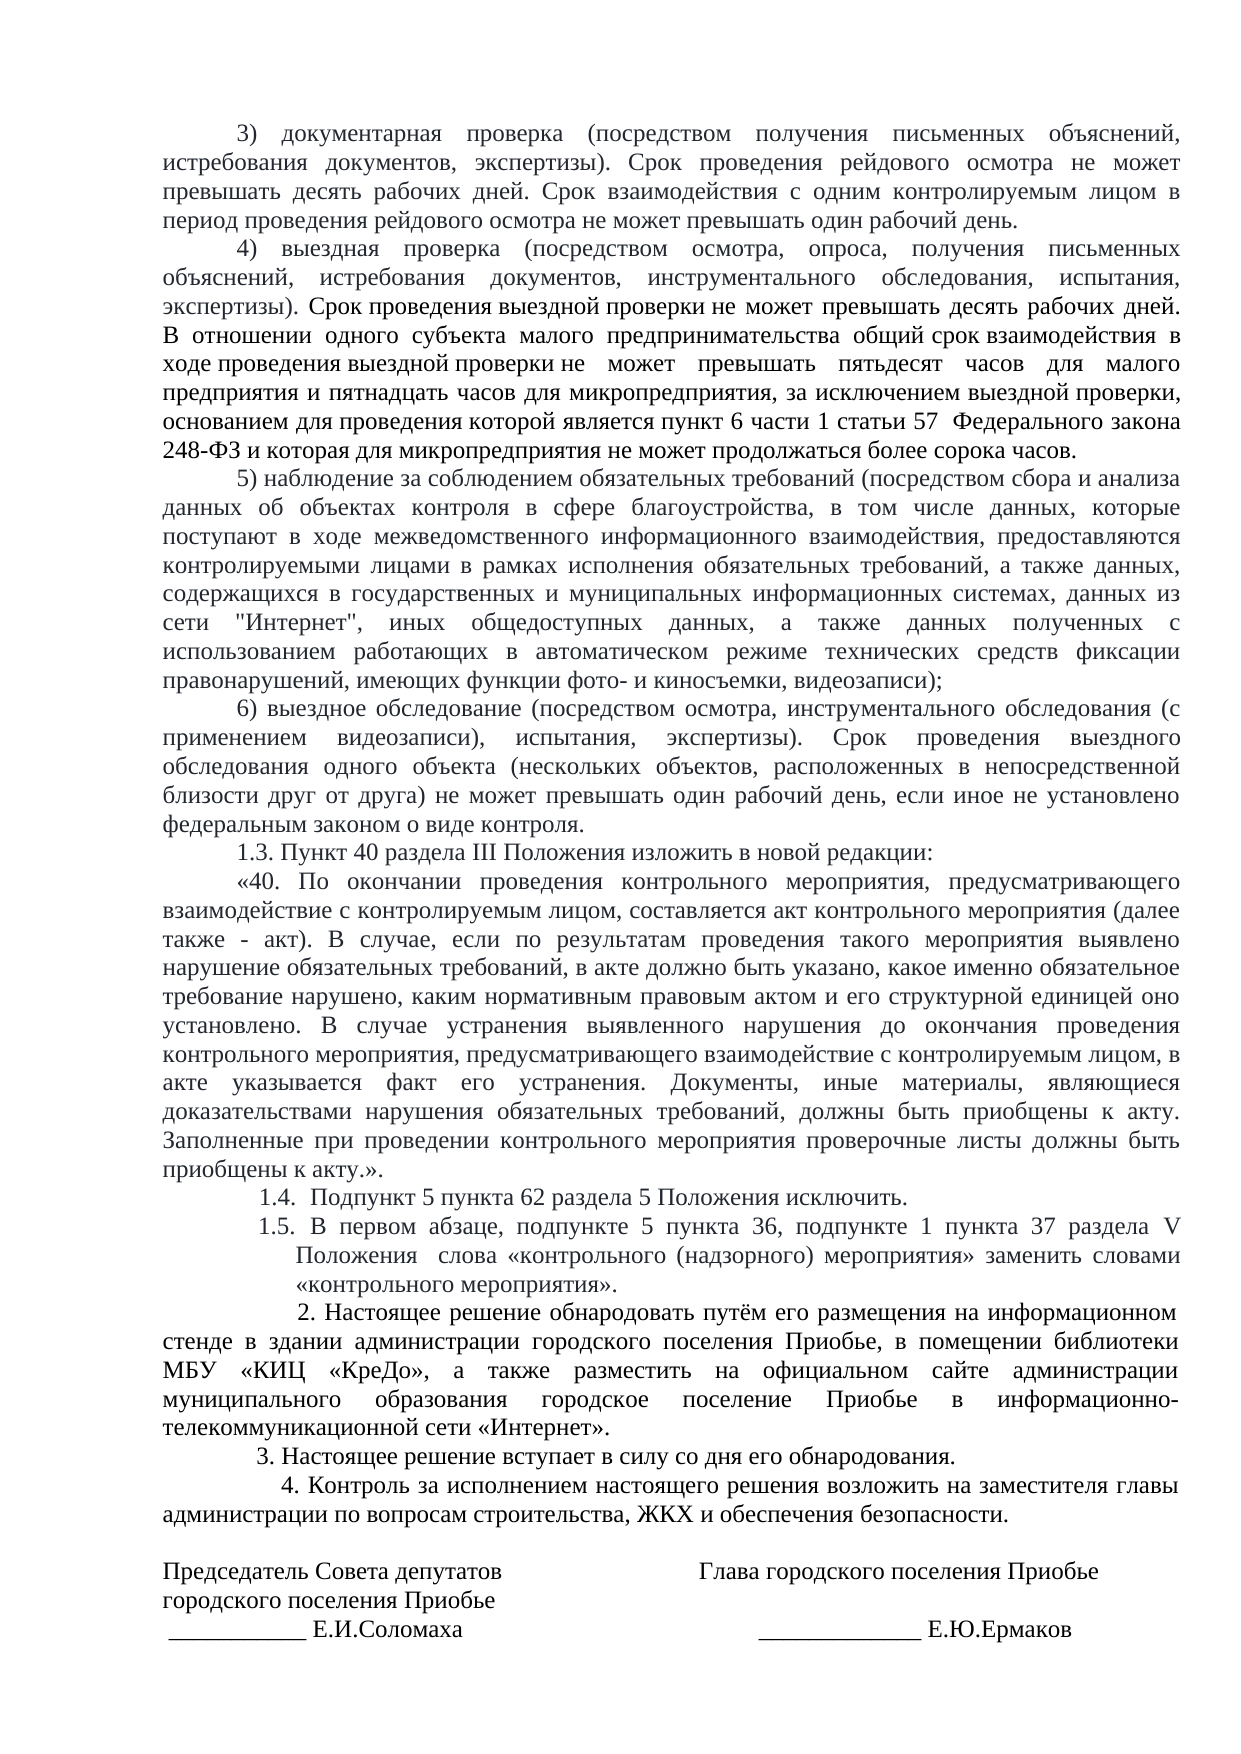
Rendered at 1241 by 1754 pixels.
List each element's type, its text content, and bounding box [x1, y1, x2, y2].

text 4. Контроль за исполнением настоящего решения возложить на заместителя главы администрации по вопросам строительства, ЖКХ и обеспечения безопасности. [162, 1470, 1180, 1527]
text городского поселения Приобье [162, 1585, 1180, 1614]
text Председатель Совета депутатов Глава городского поселения Приобье [162, 1556, 1180, 1585]
text 2. Настоящее решение обнародовать путём его размещения на информационном стенде в здании администрации городского поселения Приобье, в помещении библиотеки МБУ «КИЦ «КреДо», а также разместить на официальном сайте администрации муниципального образования городское поселение Приобье в информационно-телекоммуникационной сети «Интернет». [162, 1297, 1180, 1441]
text 4) выездная проверка (посредством осмотра, опроса, получения письменных объяснений, истребования документов, инструментального обследования, испытания, экспертизы). Срок проведения выездной проверки не может превышать десять рабочих дней. В отношении одного субъекта малого предпринимательства общий срок взаимодействия в ходе проведения выездной проверки не может превышать пятьдесят часов для малого предприятия и пятнадцать часов для микропредприятия, за исключением выездной проверки, основанием для проведения которой является пункт 6 части 1 статьи 57 Федерального закона 248-ФЗ и которая для микропредприятия не может продолжаться более сорока часов. [162, 233, 1181, 463]
text 1.3. Пункт 40 раздела III Положения изложить в новой редакции: [162, 837, 1181, 866]
text 3) документарная проверка (посредством получения письменных объяснений, истребования документов, экспертизы). Срок проведения рейдового осмотра не может превышать десять рабочих дней. Срок взаимодействия с одним контролируемым лицом в период проведения рейдового осмотра не может превышать один рабочий день. [162, 118, 1181, 233]
text 5) наблюдение за соблюдением обязательных требований (посредством сбора и анализа данных об объектах контроля в сфере благоустройства, в том числе данных, которые поступают в ходе межведомственного информационного взаимодействия, предоставляются контролируемыми лицами в рамках исполнения обязательных требований, а также данных, содержащихся в государственных и муниципальных информационных системах, данных из сети "Интернет", иных общедоступных данных, а также данных полученных с использованием работающих в автоматическом режиме технических средств фиксации правонарушений, имеющих функции фото- и киносъемки, видеозаписи); [162, 463, 1181, 693]
text «40. По окончании проведения контрольного мероприятия, предусматривающего взаимодействие с контролируемым лицом, составляется акт контрольного мероприятия (далее также - акт). В случае, если по результатам проведения такого мероприятия выявлено нарушение обязательных требований, в акте должно быть указано, какое именно обязательное требование нарушено, каким нормативным правовым актом и его структурной единицей оно установлено. В случае устранения выявленного нарушения до окончания проведения контрольного мероприятия, предусматривающего взаимодействие с контролируемым лицом, в акте указывается факт его устранения. Документы, иные материалы, являющиеся доказательствами нарушения обязательных требований, должны быть приобщены к акту. Заполненные при проведении контрольного мероприятия проверочные листы должны быть приобщены к акту.». [162, 866, 1181, 1182]
text ___________ Е.И.Соломаха _____________ Е.Ю.Ермаков [162, 1614, 1180, 1642]
text 6) выездное обследование (посредством осмотра, инструментального обследования (с применением видеозаписи), испытания, экспертизы). Срок проведения выездного обследования одного объекта (нескольких объектов, расположенных в непосредственной близости друг от друга) не может превышать один рабочий день, если иное не установлено федеральным законом о виде контроля. [162, 693, 1181, 837]
list Подпункт 5 пункта 62 раздела 5 Положения исключить. [258, 1182, 1181, 1211]
list В первом абзаце, подпункте 5 пункта 36, подпункте 1 пункта 37 раздела V Положения слова «контрольного (надзорного) мероприятия» заменить словами «контрольного мероприятия». [258, 1211, 1181, 1297]
text 3. Настоящее решение вступает в силу со дня его обнародования. [162, 1441, 1180, 1470]
